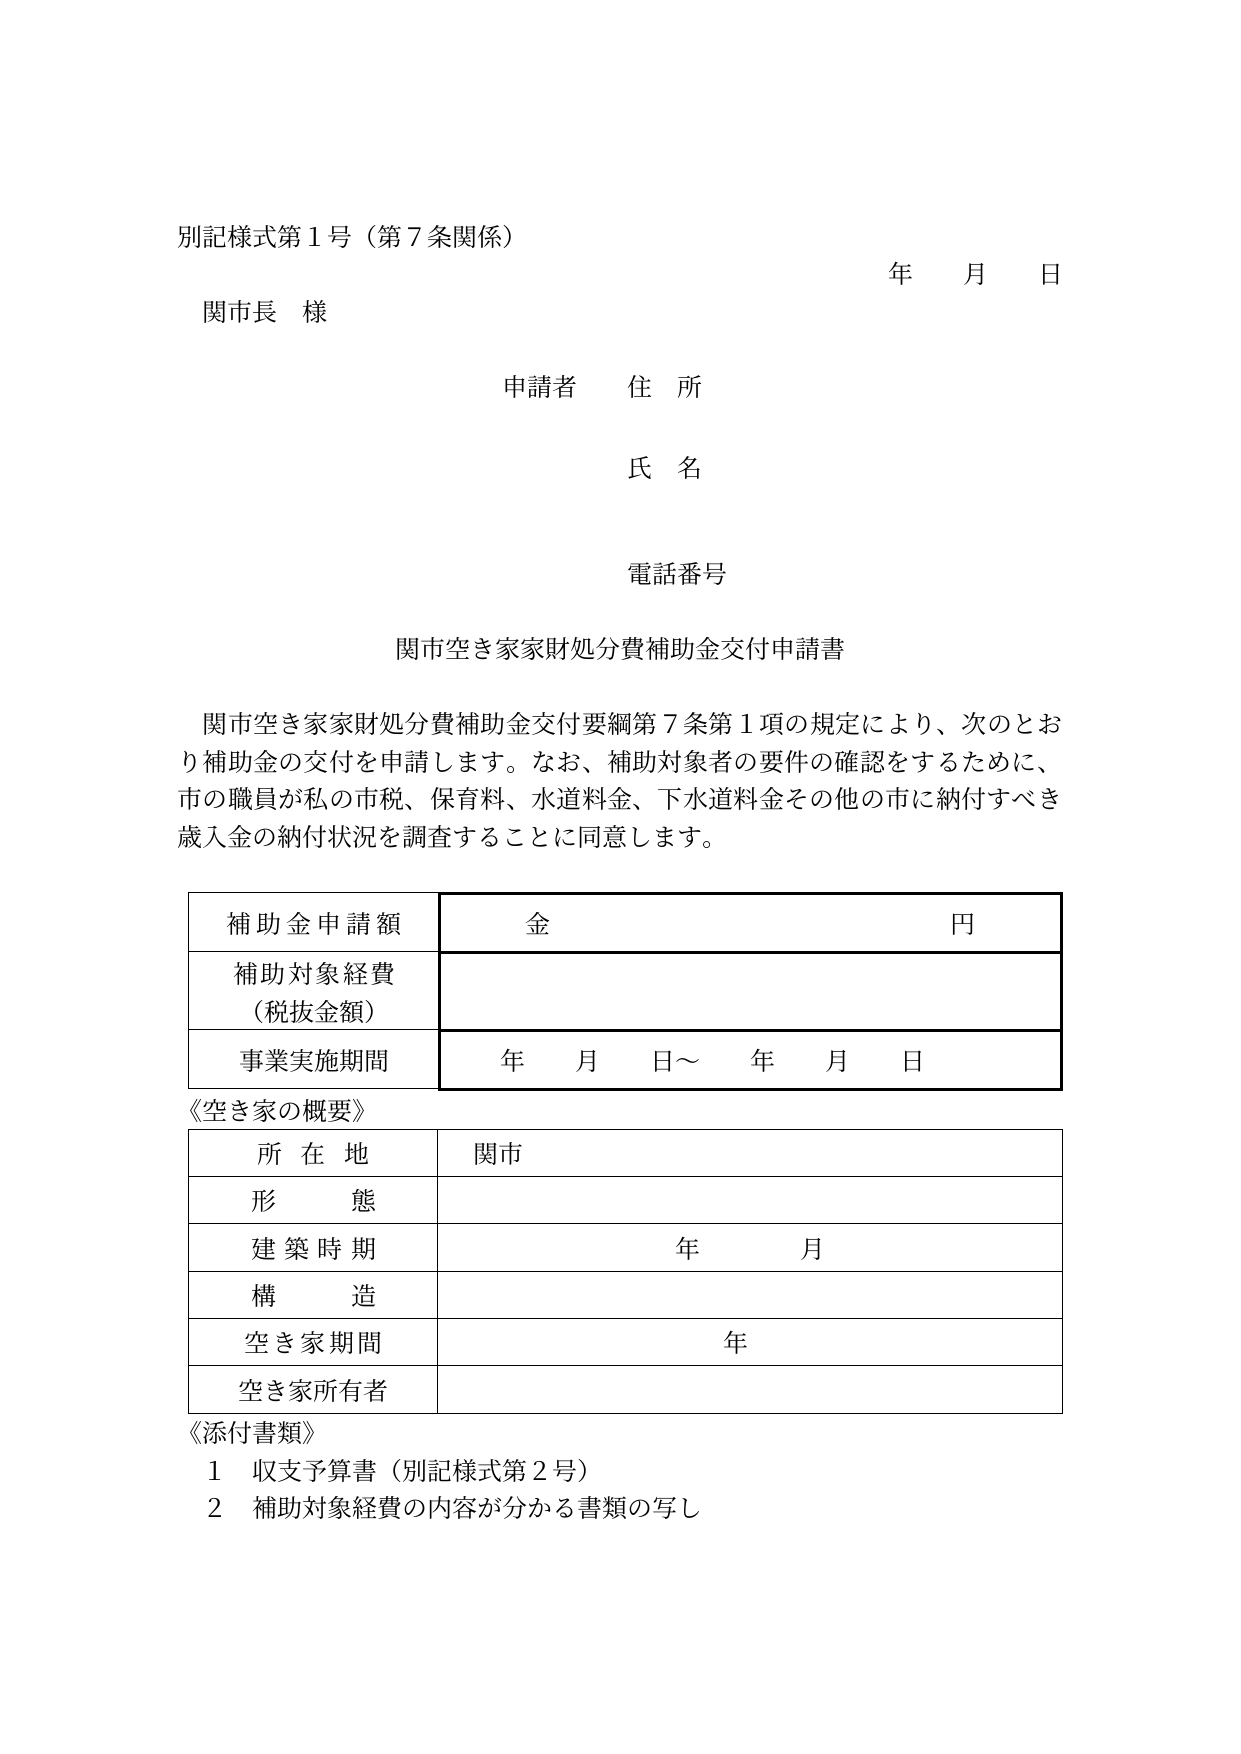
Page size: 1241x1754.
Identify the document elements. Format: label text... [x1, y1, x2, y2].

table_cell 空き家期間 [189, 1319, 437, 1365]
table_cell 建築時期 [189, 1224, 437, 1271]
text 関市長 様 [177, 292, 1063, 329]
table_cell 年 月 日～ 年 月 日 [441, 1032, 1060, 1088]
text 申請者 住 所 [177, 367, 1063, 404]
text 《空き家の概要》 [177, 1091, 1063, 1129]
table_cell 年 [438, 1319, 1062, 1365]
table_header 金 円 [441, 895, 1060, 951]
table_cell [438, 1366, 1062, 1412]
table_cell 年 月 [438, 1224, 1062, 1271]
text 電話番号 [177, 554, 1063, 592]
text 氏 名 [177, 442, 1063, 517]
text 年 月 日 [177, 254, 1063, 292]
text ２ 補助対象経費の内容が分かる書類の写し [177, 1488, 1063, 1526]
table_cell 構 造 [189, 1272, 437, 1318]
table_header 補助金申請額 [189, 893, 438, 951]
table_cell 空き家所有者 [189, 1366, 437, 1412]
table_cell [438, 1177, 1062, 1223]
text 関市空き家家財処分費補助金交付申請書 [177, 629, 1063, 667]
text 関市空き家家財処分費補助金交付要綱第７条第１項の規定により、次のとおり補助金の交付を申請します。なお、補助対象者の要件の確認をするために、市の職員が私の市税、保育料、水道料金、下水道料金その他の市に納付すべき歳入金の納付状況を調査することに同意します。 [177, 704, 1063, 854]
text 《添付書類》 [177, 1413, 1063, 1451]
table_cell 事業実施期間 [189, 1030, 438, 1088]
table_cell [438, 1272, 1062, 1318]
table_cell 補助対象経費 （税抜金額） [189, 952, 438, 1029]
table_header 関市 [438, 1130, 1062, 1176]
table_header 所 在 地 [189, 1130, 437, 1176]
table_cell [441, 954, 1060, 1029]
text １ 収支予算書（別記様式第２号） [177, 1451, 1063, 1488]
table_cell 形 態 [189, 1177, 437, 1223]
text 別記様式第１号（第７条関係） [177, 217, 1063, 254]
